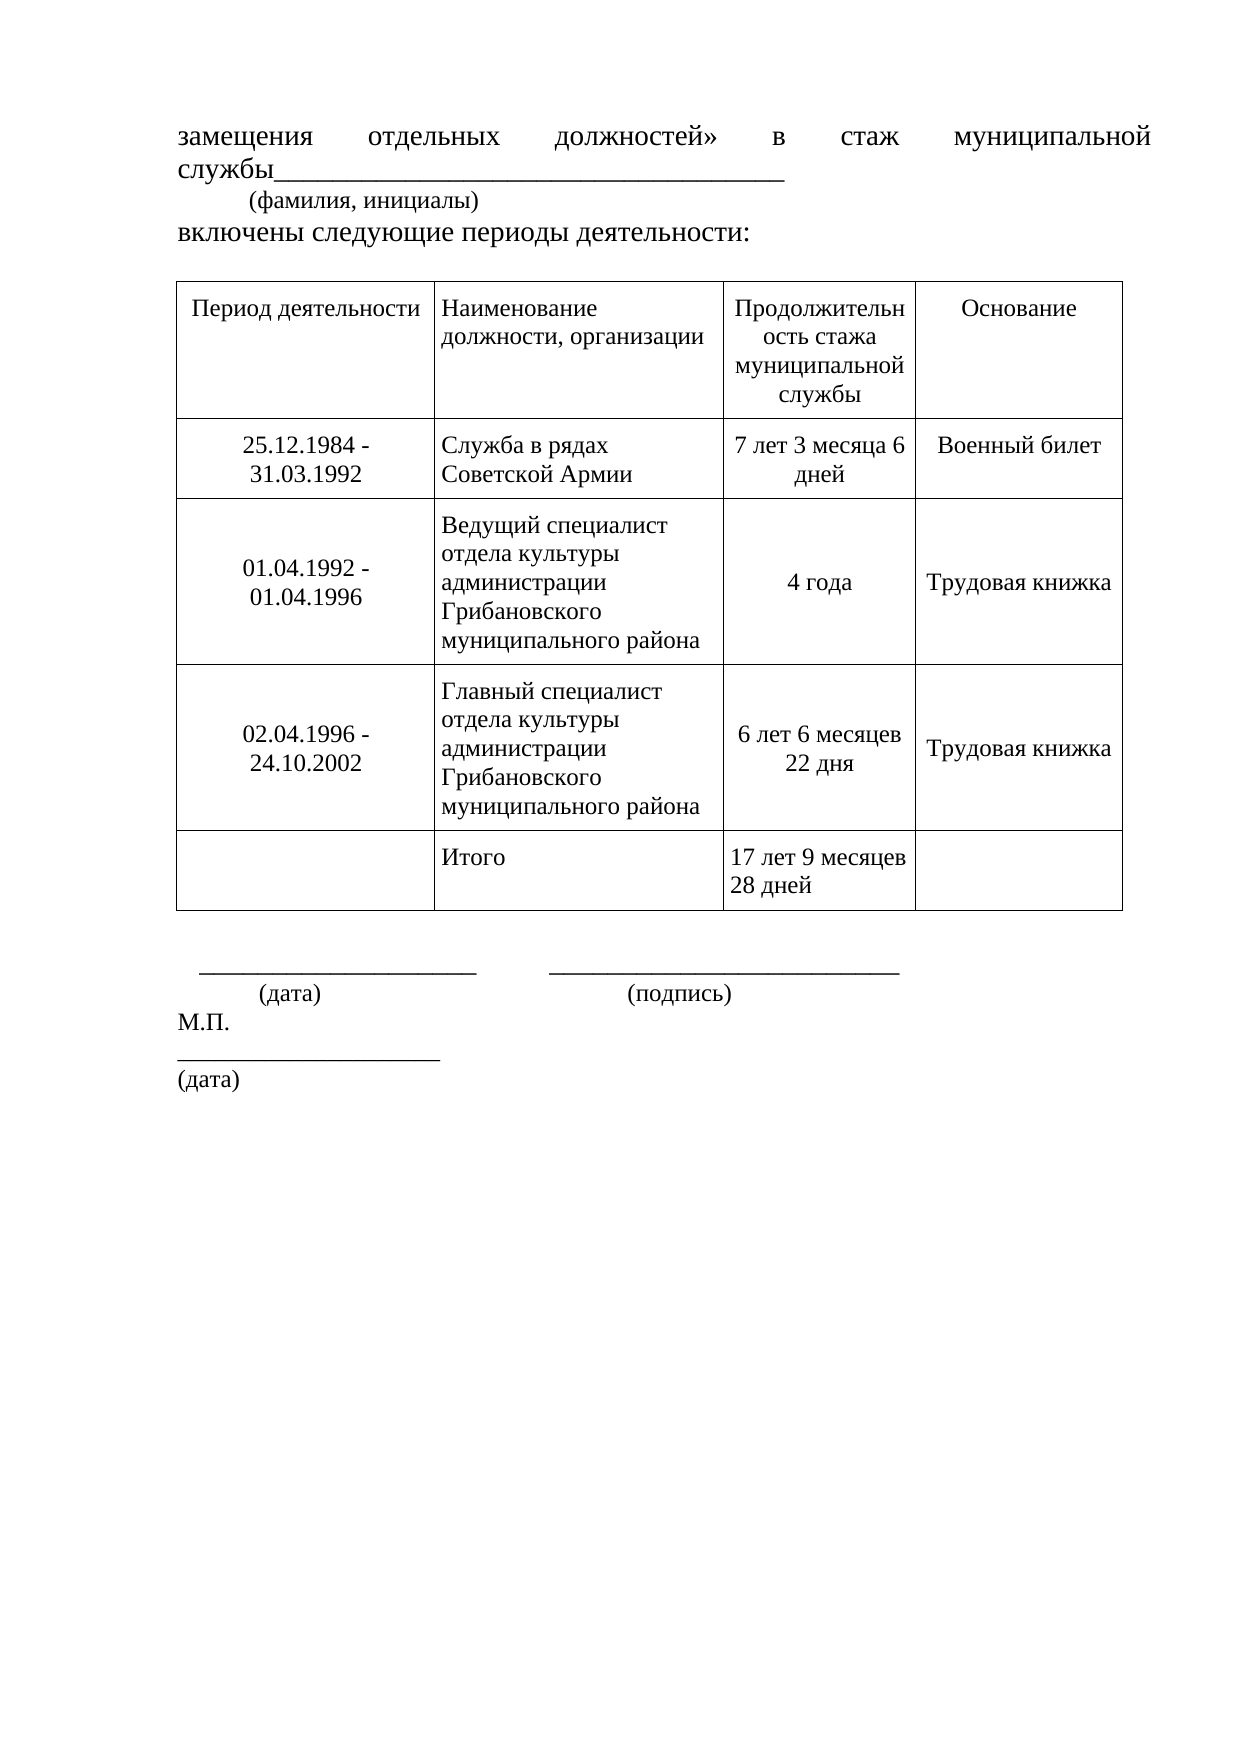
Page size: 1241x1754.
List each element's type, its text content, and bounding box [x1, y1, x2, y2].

table_cell [177, 831, 434, 910]
table_cell 17 лет 9 месяцев 28 дней [724, 831, 915, 910]
table_cell 25.12.1984 - 31.03.1992 [177, 419, 434, 498]
text ___________________ ________________________ [177, 944, 1152, 978]
table_cell Итого [435, 831, 723, 910]
text включены следующие периоды деятельности: [177, 214, 1152, 247]
text _____________________ [177, 1036, 1152, 1064]
table_header Период деятельности [177, 282, 434, 418]
table_cell Трудовая книжка [916, 499, 1122, 664]
table_header Продолжительность стажа муниципальной службы [724, 282, 915, 418]
table_cell Военный билет [916, 419, 1122, 498]
table_cell 7 лет 3 месяца 6 дней [724, 419, 915, 498]
table_cell Служба в рядах Советской Армии [435, 419, 723, 498]
text (дата) [177, 1064, 1152, 1093]
table_cell 01.04.1992 - 01.04.1996 [177, 499, 434, 664]
table_header Наименование должности, организации [435, 282, 723, 418]
text (дата) (подпись) [177, 978, 1152, 1007]
table_cell Трудовая книжка [916, 665, 1122, 830]
table_cell Ведущий специалист отдела культуры администрации Грибановского муниципального района [435, 499, 723, 664]
table_cell 6 лет 6 месяцев 22 дня [724, 665, 915, 830]
text (фамилия, инициалы) [177, 185, 1152, 214]
table_cell [916, 831, 1122, 910]
table_cell Главный специалист отдела культуры администрации Грибановского муниципального района [435, 665, 723, 830]
table_cell 02.04.1996 - 24.10.2002 [177, 665, 434, 830]
text М.П. [177, 1007, 1152, 1036]
table_header Основание [916, 282, 1122, 418]
table_cell 4 года [724, 499, 915, 664]
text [177, 118, 1152, 185]
